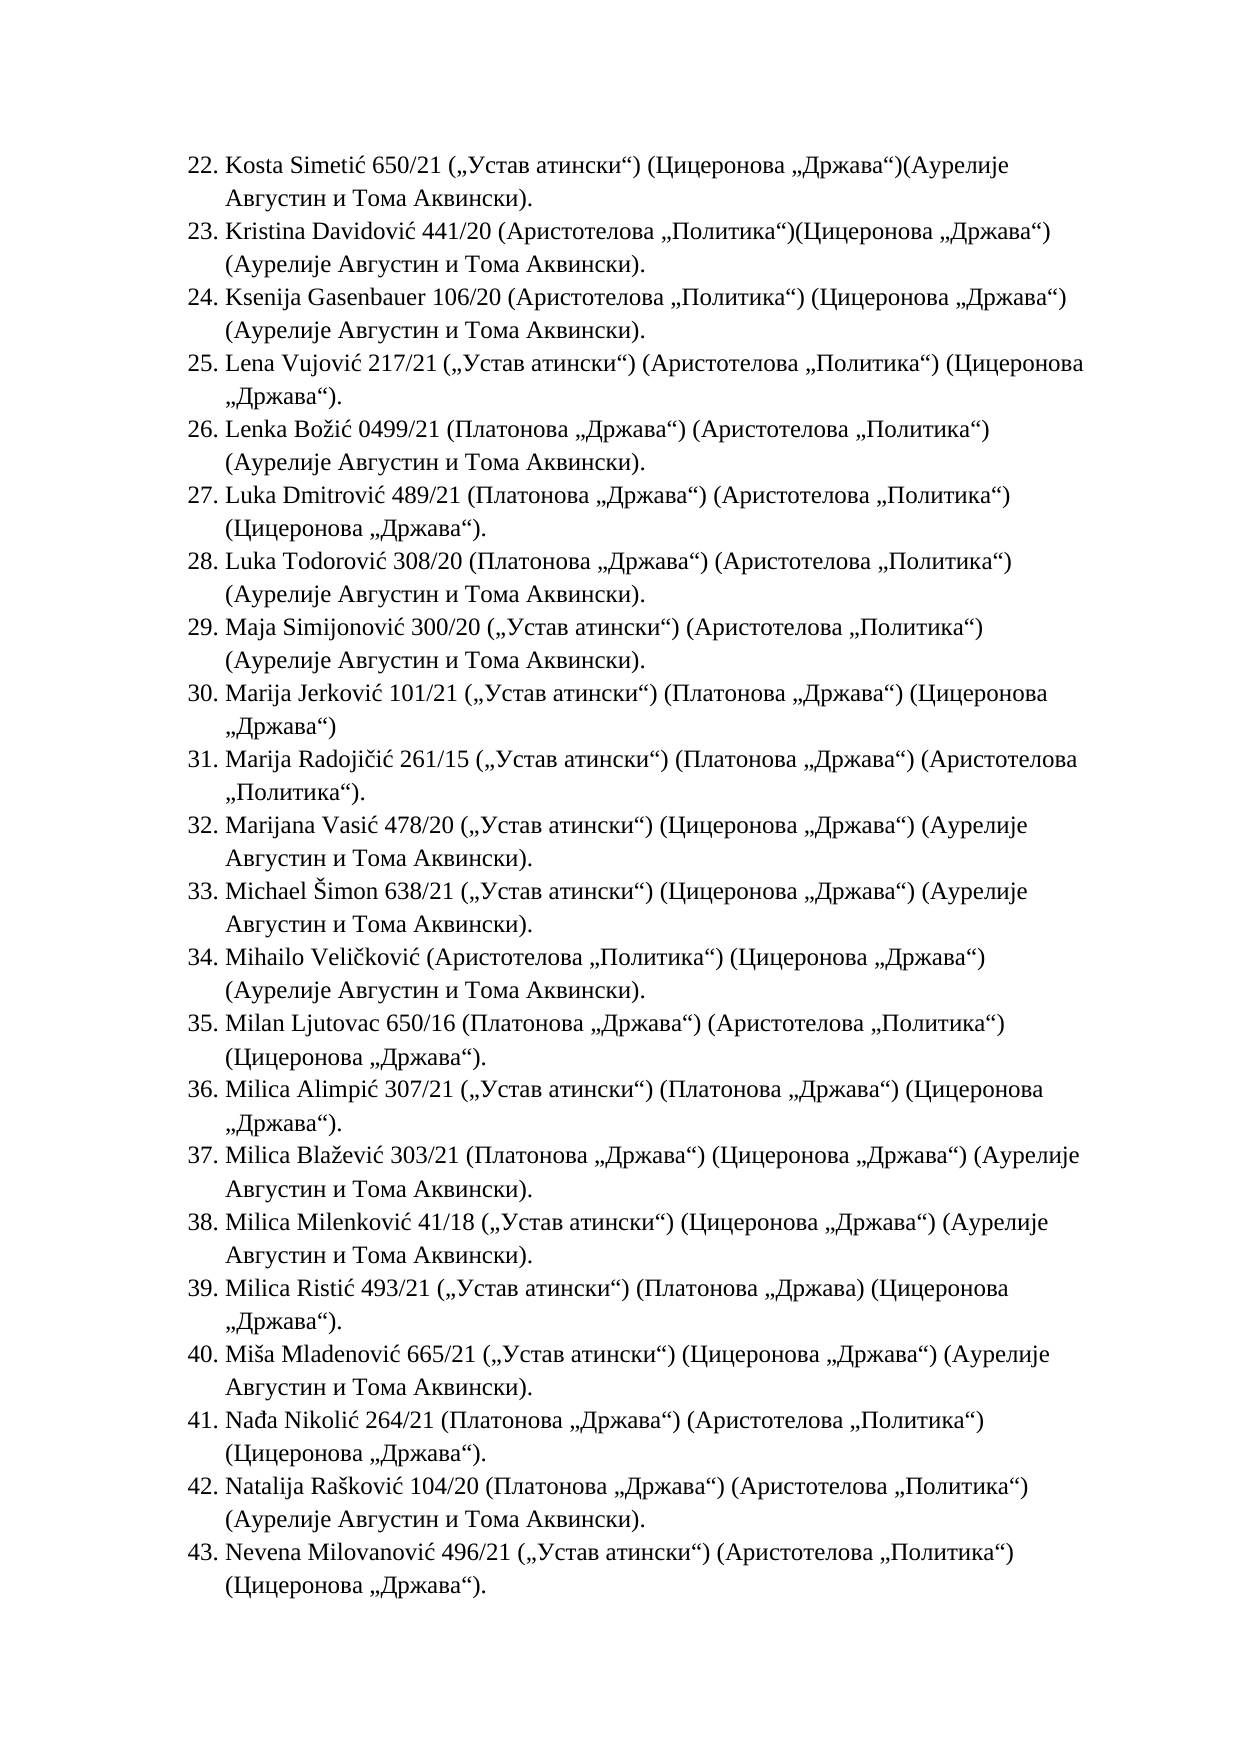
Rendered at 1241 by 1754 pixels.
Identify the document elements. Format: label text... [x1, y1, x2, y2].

list Nevena Milovanović 496/21 („Устав атински“) (Аристотелова „Политика“) (Цицеронова „Држава“). [187, 1537, 1090, 1599]
list Nađa Nikolić 264/21 (Платонова „Држава“) (Аристотелова „Политика“) (Цицеронова „Држава“). [187, 1405, 1090, 1467]
list Marijana Vasić 478/20 („Устав атински“) (Цицеронова „Држава“) (Аурелије Августин и Тома Аквински). [187, 810, 1090, 872]
list Marija Jerković 101/21 („Устав атински“) (Платонова „Држава“) (Цицеронова „Држава“) [187, 678, 1090, 740]
list Milica Blažević 303/21 (Платонова „Држава“) (Цицеронова „Држава“) (Аурелије Августин и Тома Аквински). [187, 1141, 1090, 1202]
list Luka Todorović 308/20 (Платонова „Држава“) (Аристотелова „Политика“) (Аурелије Августин и Тома Аквински). [187, 546, 1090, 608]
list Ksenija Gasenbauer 106/20 (Аристотелова „Политика“) (Цицеронова „Држава“) (Аурелије Августин и Тома Аквински). [187, 282, 1090, 344]
list Milica Alimpić 307/21 („Устав атински“) (Платонова „Држава“) (Цицеронова „Држава“). [187, 1074, 1090, 1136]
list Milica Ristić 493/21 („Устав атински“) (Платонова „Држава) (Цицеронова „Држава“). [187, 1273, 1090, 1334]
list Milan Ljutovac 650/16 (Платонова „Држава“) (Аристотелова „Политика“) (Цицеронова „Држава“). [187, 1008, 1090, 1070]
list Mihailo Veličković (Аристотелова „Политика“) (Цицеронова „Држава“) (Аурелије Августин и Тома Аквински). [187, 942, 1090, 1004]
list Natalija Rašković 104/20 (Платонова „Држава“) (Аристотелова „Политика“) (Аурелије Августин и Тома Аквински). [187, 1471, 1090, 1533]
list Kosta Simetić 650/21 („Устав атински“) (Цицеронова „Држава“)(Аурелије Августин и Тома Аквински). [187, 150, 1090, 212]
list Miša Mladenović 665/21 („Устав атински“) (Цицеронова „Држава“) (Аурелије Августин и Тома Аквински). [187, 1339, 1090, 1401]
list Maja Simijonović 300/20 („Устав атински“) (Аристотелова „Политика“) (Аурелије Августин и Тома Аквински). [187, 612, 1090, 674]
list Luka Dmitrović 489/21 (Платонова „Држава“) (Аристотелова „Политика“) (Цицеронова „Држава“). [187, 480, 1090, 542]
list Michael Šimon 638/21 („Устав атински“) (Цицеронова „Држава“) (Аурелије Августин и Тома Аквински). [187, 876, 1090, 938]
list Lenka Božić 0499/21 (Платонова „Држава“) (Аристотелова „Политика“) (Аурелије Августин и Тома Аквински). [187, 414, 1090, 476]
list Lena Vujović 217/21 („Устав атински“) (Аристотелова „Политика“) (Цицеронова „Држава“). [187, 348, 1090, 410]
list Marija Radojičić 261/15 („Устав атински“) (Платонова „Држава“) (Аристотелова „Политика“). [187, 744, 1090, 806]
list Kristina Davidović 441/20 (Аристотелова „Политика“)(Цицеронова „Држава“) (Аурелије Августин и Тома Аквински). [187, 216, 1090, 278]
list Milica Milenković 41/18 („Устав атински“) (Цицеронова „Држава“) (Аурелије Августин и Тома Аквински). [187, 1207, 1090, 1268]
